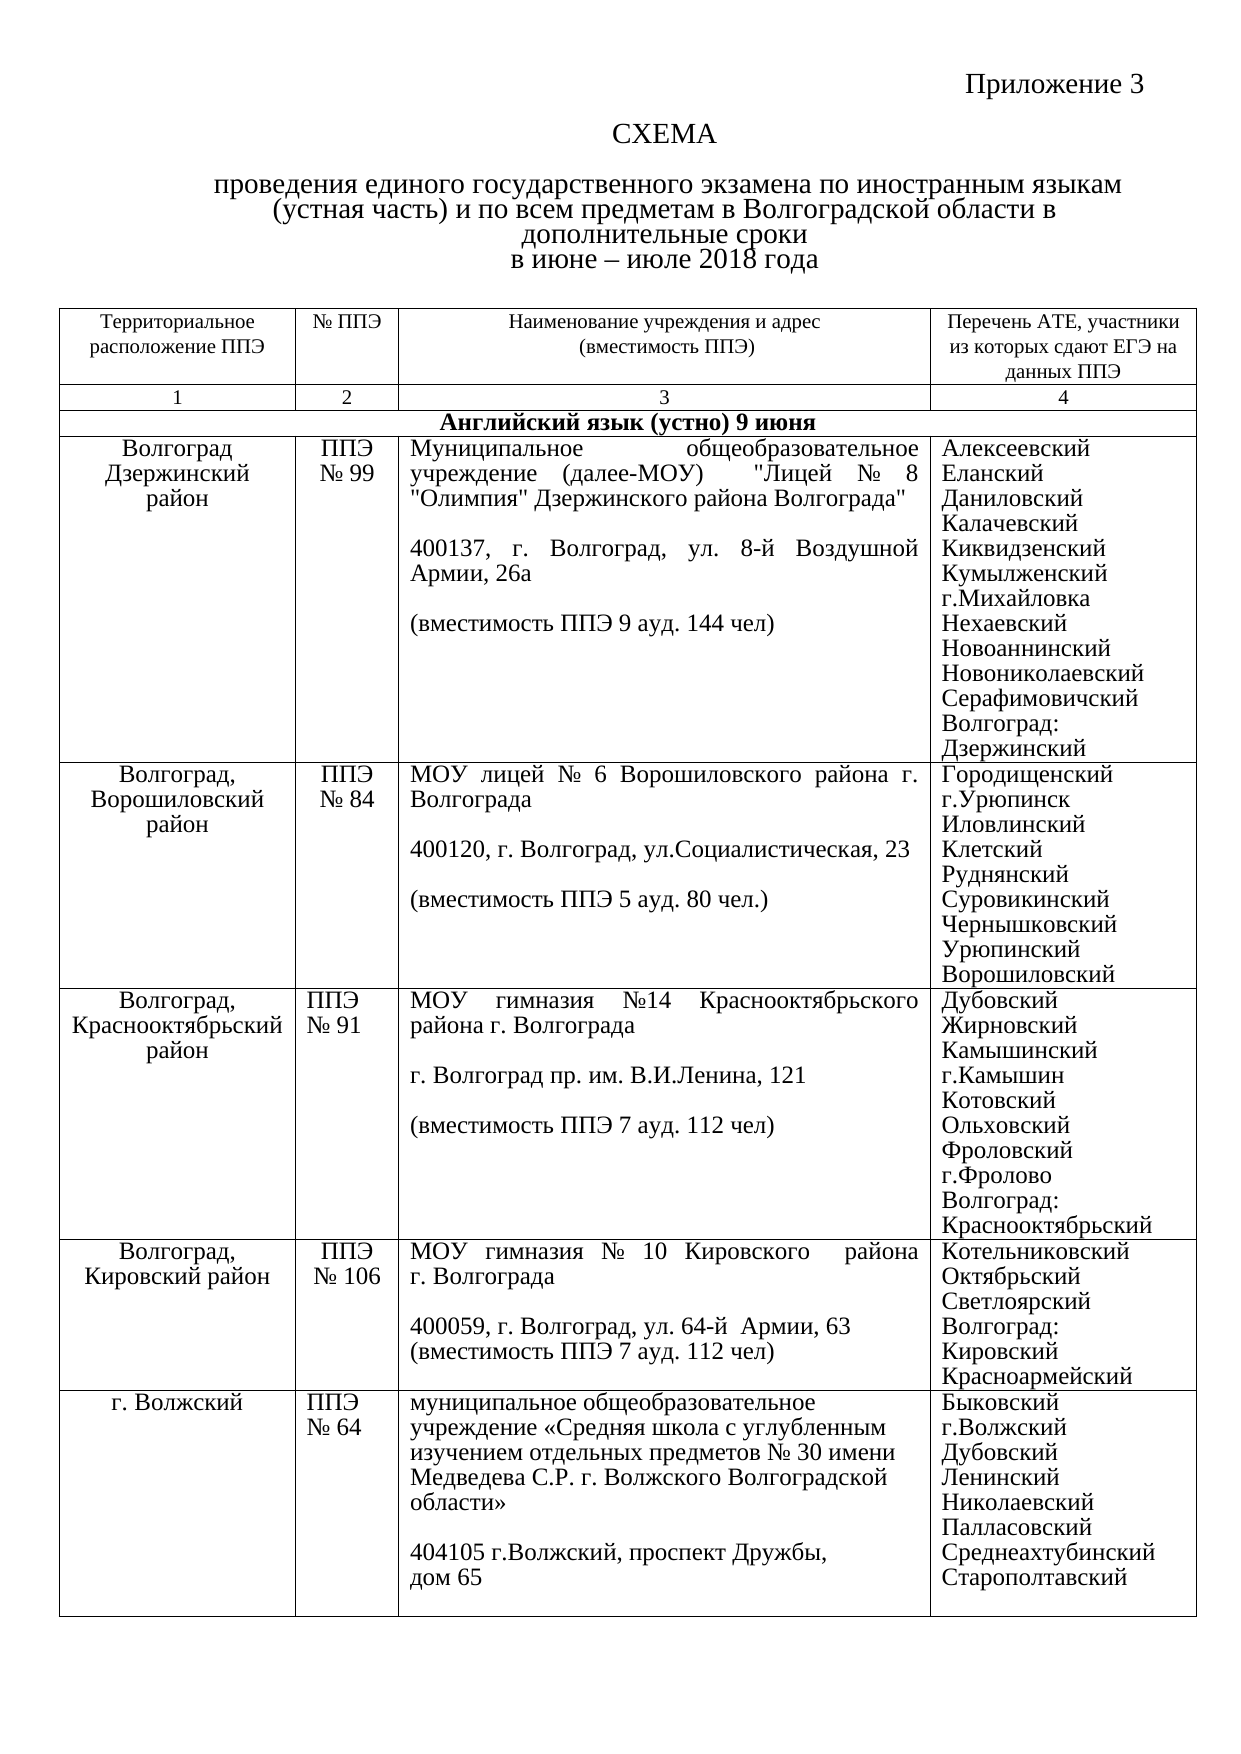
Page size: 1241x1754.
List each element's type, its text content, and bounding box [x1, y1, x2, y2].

table_cell МОУ лицей № 6 Ворошиловского района г. Волгограда 400120, г. Волгоград, ул.Социалистическая, 23 (вместимость ППЭ 5 ауд. 80 чел.) [399, 763, 930, 988]
text СХЕМА [177, 124, 1152, 149]
table_cell Котельниковский Октябрьский Светлоярский Волгоград: Кировский Красноармейский [931, 1240, 1196, 1390]
table_cell Алексеевский Еланский Даниловский Калачевский Киквидзенский Кумылженский г.Михайловка Нехаевский Новоаннинский Новониколаевский Серафимовичский Волгоград: Дзержинский [931, 437, 1196, 762]
table_cell 3 [399, 385, 930, 409]
table_cell ППЭ № 84 [296, 763, 398, 988]
table_cell г. Волжский [60, 1391, 295, 1616]
table_cell Английский язык (устно) 9 июня [60, 411, 1196, 436]
table_cell 1 [60, 385, 295, 409]
table_cell ППЭ № 99 [296, 437, 398, 762]
table_cell ППЭ № 64 [296, 1391, 398, 1616]
table_cell 4 [931, 385, 1196, 409]
table_header Территориальное расположение ППЭ [60, 309, 295, 383]
table_cell МОУ гимназия №14 Краснооктябрьского района г. Волгограда г. Волгоград пр. им. В.И.Ленина, 121 (вместимость ППЭ 7 ауд. 112 чел) [399, 989, 930, 1239]
table_cell Муниципальное общеобразовательное учреждение (далее-МОУ) "Лицей № 8 "Олимпия" Дзержинского района Волгограда" 400137, г. Волгоград, ул. 8-й Воздушной Армии, 26а (вместимость ППЭ 9 ауд. 144 чел) [399, 437, 930, 762]
table_cell Волгоград Дзержинский район [60, 437, 295, 762]
table_cell Городищенский г.Урюпинск Иловлинский Клетский Руднянский Суровикинский Чернышковский Урюпинский Ворошиловский [931, 763, 1196, 988]
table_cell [399, 1391, 930, 1616]
table_cell ППЭ № 91 [296, 989, 398, 1239]
table_header Перечень АТЕ, участники из которых сдают ЕГЭ на данных ППЭ [931, 309, 1196, 383]
table_cell Волгоград, Краснооктябрьский район [60, 989, 295, 1239]
text в июне – июле 2018 года [177, 249, 1152, 274]
table_cell 2 [296, 385, 398, 409]
table_cell Дубовский Жирновский Камышинский г.Камышин Котовский Ольховский Фроловский г.Фролово Волгоград: Краснооктябрьский [931, 989, 1196, 1239]
table_cell МОУ гимназия № 10 Кировского района г. Волгограда 400059, г. Волгоград, ул. 64-й Армии, 63 (вместимость ППЭ 7 ауд. 112 чел) [399, 1240, 930, 1390]
table_cell ППЭ № 106 [296, 1240, 398, 1390]
table_cell Волгоград, Кировский район [60, 1240, 295, 1390]
text проведения единого государственного экзамена по иностранным языкам (устная часть) и по всем предметам в Волгоградской области в дополнительные сроки [177, 174, 1152, 249]
table_header Наименование учреждения и адрес (вместимость ППЭ) [399, 309, 930, 383]
table_header № ППЭ [296, 309, 398, 383]
text Приложение 3 [177, 74, 1152, 99]
table_cell Волгоград, Ворошиловский район [60, 763, 295, 988]
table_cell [931, 1391, 1196, 1616]
